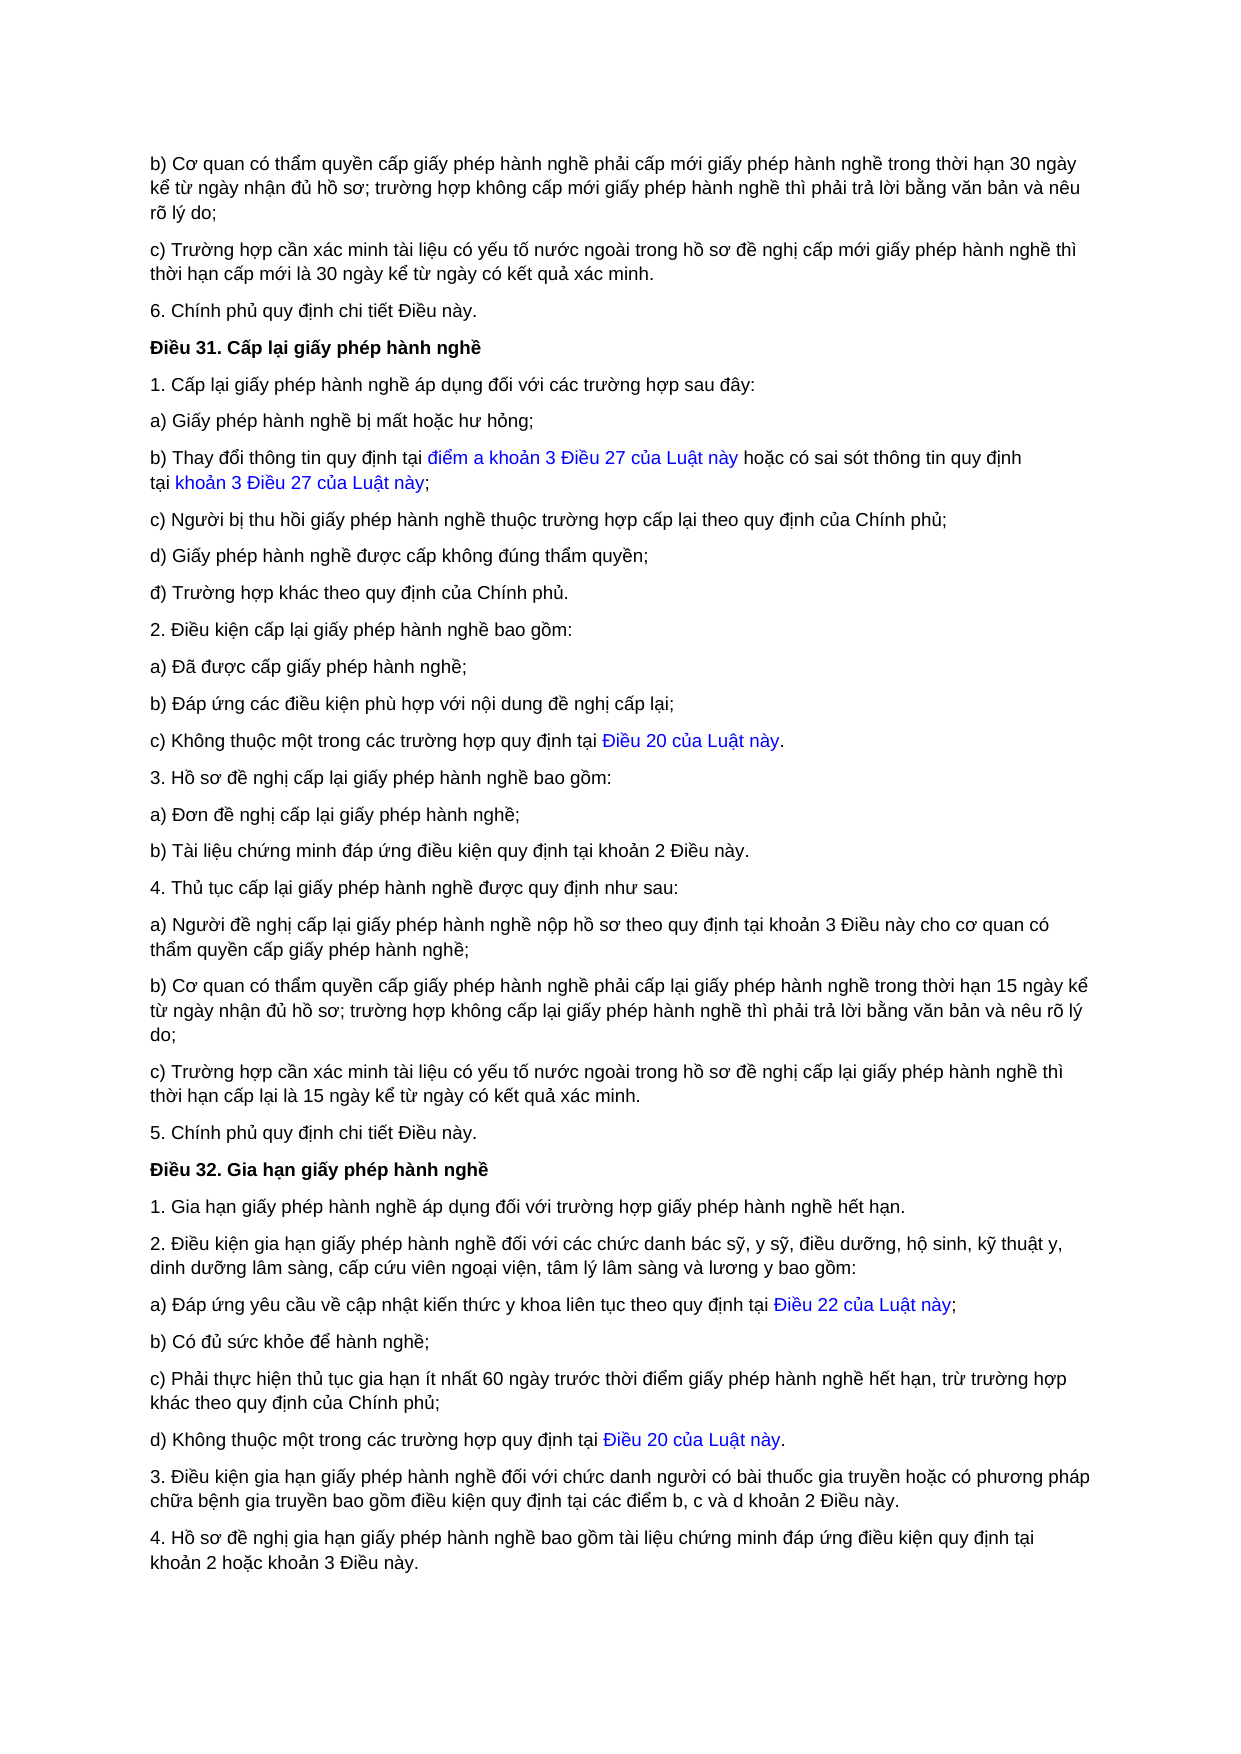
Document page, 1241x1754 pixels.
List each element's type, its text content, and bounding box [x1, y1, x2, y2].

text 4. Hồ sơ đề nghị gia hạn giấy phép hành nghề bao gồm tài liệu chứng minh đáp ứng điều kiện quy định tại khoản 2 hoặc khoản 3 Điều này. [150, 1524, 1090, 1573]
text đ) Trường hợp khác theo quy định của Chính phủ. [150, 579, 1090, 604]
text a) Đã được cấp giấy phép hành nghề; [150, 653, 1090, 677]
text 5. Chính phủ quy định chi tiết Điều này. [150, 1119, 1090, 1144]
text 1. Cấp lại giấy phép hành nghề áp dụng đối với các trường hợp sau đây: [150, 371, 1090, 395]
text b) Cơ quan có thẩm quyền cấp giấy phép hành nghề phải cấp lại giấy phép hành nghề trong thời hạn 15 ngày kể từ ngày nhận đủ hồ sơ; trường hợp không cấp lại giấy phép hành nghề thì phải trả lời bằng văn bản và nêu rõ lý do; [150, 972, 1090, 1046]
text 2. Điều kiện gia hạn giấy phép hành nghề đối với các chức danh bác sỹ, y sỹ, điều dưỡng, hộ sinh, kỹ thuật y, dinh dưỡng lâm sàng, cấp cứu viên ngoại viện, tâm lý lâm sàng và lương y bao gồm: [150, 1230, 1090, 1279]
text d) Giấy phép hành nghề được cấp không đúng thẩm quyền; [150, 542, 1090, 567]
text Điều 31. Cấp lại giấy phép hành nghề [150, 334, 1090, 358]
text a) Đơn đề nghị cấp lại giấy phép hành nghề; [150, 801, 1090, 825]
text a) Người đề nghị cấp lại giấy phép hành nghề nộp hồ sơ theo quy định tại khoản 3 Điều này cho cơ quan có thẩm quyền cấp giấy phép hành nghề; [150, 911, 1090, 960]
text 3. Điều kiện gia hạn giấy phép hành nghề đối với chức danh người có bài thuốc gia truyền hoặc có phương pháp chữa bệnh gia truyền bao gồm điều kiện quy định tại các điểm b, c và d khoản 2 Điều này. [150, 1463, 1090, 1512]
text 4. Thủ tục cấp lại giấy phép hành nghề được quy định như sau: [150, 874, 1090, 899]
text b) Thay đổi thông tin quy định tại điểm a khoản 3 Điều 27 của Luật này hoặc có sai sót thông tin quy định tại khoản 3 Điều 27 của Luật này; [150, 444, 1090, 493]
text c) Người bị thu hồi giấy phép hành nghề thuộc trường hợp cấp lại theo quy định của Chính phủ; [150, 506, 1090, 530]
text 6. Chính phủ quy định chi tiết Điều này. [150, 297, 1090, 321]
text c) Không thuộc một trong các trường hợp quy định tại Điều 20 của Luật này. [150, 727, 1090, 751]
text b) Tài liệu chứng minh đáp ứng điều kiện quy định tại khoản 2 Điều này. [150, 837, 1090, 862]
text 1. Gia hạn giấy phép hành nghề áp dụng đối với trường hợp giấy phép hành nghề hết hạn. [150, 1193, 1090, 1217]
text Điều 32. Gia hạn giấy phép hành nghề [150, 1156, 1090, 1181]
text c) Trường hợp cần xác minh tài liệu có yếu tố nước ngoài trong hồ sơ đề nghị cấp lại giấy phép hành nghề thì thời hạn cấp lại là 15 ngày kể từ ngày có kết quả xác minh. [150, 1058, 1090, 1107]
text b) Đáp ứng các điều kiện phù hợp với nội dung đề nghị cấp lại; [150, 690, 1090, 714]
text a) Đáp ứng yêu cầu về cập nhật kiến thức y khoa liên tục theo quy định tại Điều 22 của Luật này; [150, 1291, 1090, 1316]
text d) Không thuộc một trong các trường hợp quy định tại Điều 20 của Luật này. [150, 1426, 1090, 1451]
text b) Có đủ sức khỏe để hành nghề; [150, 1328, 1090, 1352]
text c) Phải thực hiện thủ tục gia hạn ít nhất 60 ngày trước thời điểm giấy phép hành nghề hết hạn, trừ trường hợp khác theo quy định của Chính phủ; [150, 1365, 1090, 1414]
text 3. Hồ sơ đề nghị cấp lại giấy phép hành nghề bao gồm: [150, 764, 1090, 788]
text 2. Điều kiện cấp lại giấy phép hành nghề bao gồm: [150, 616, 1090, 641]
text b) Cơ quan có thẩm quyền cấp giấy phép hành nghề phải cấp mới giấy phép hành nghề trong thời hạn 30 ngày kể từ ngày nhận đủ hồ sơ; trường hợp không cấp mới giấy phép hành nghề thì phải trả lời bằng văn bản và nêu rõ lý do; [150, 150, 1090, 223]
text a) Giấy phép hành nghề bị mất hoặc hư hỏng; [150, 407, 1090, 432]
text c) Trường hợp cần xác minh tài liệu có yếu tố nước ngoài trong hồ sơ đề nghị cấp mới giấy phép hành nghề thì thời hạn cấp mới là 30 ngày kể từ ngày có kết quả xác minh. [150, 236, 1090, 284]
